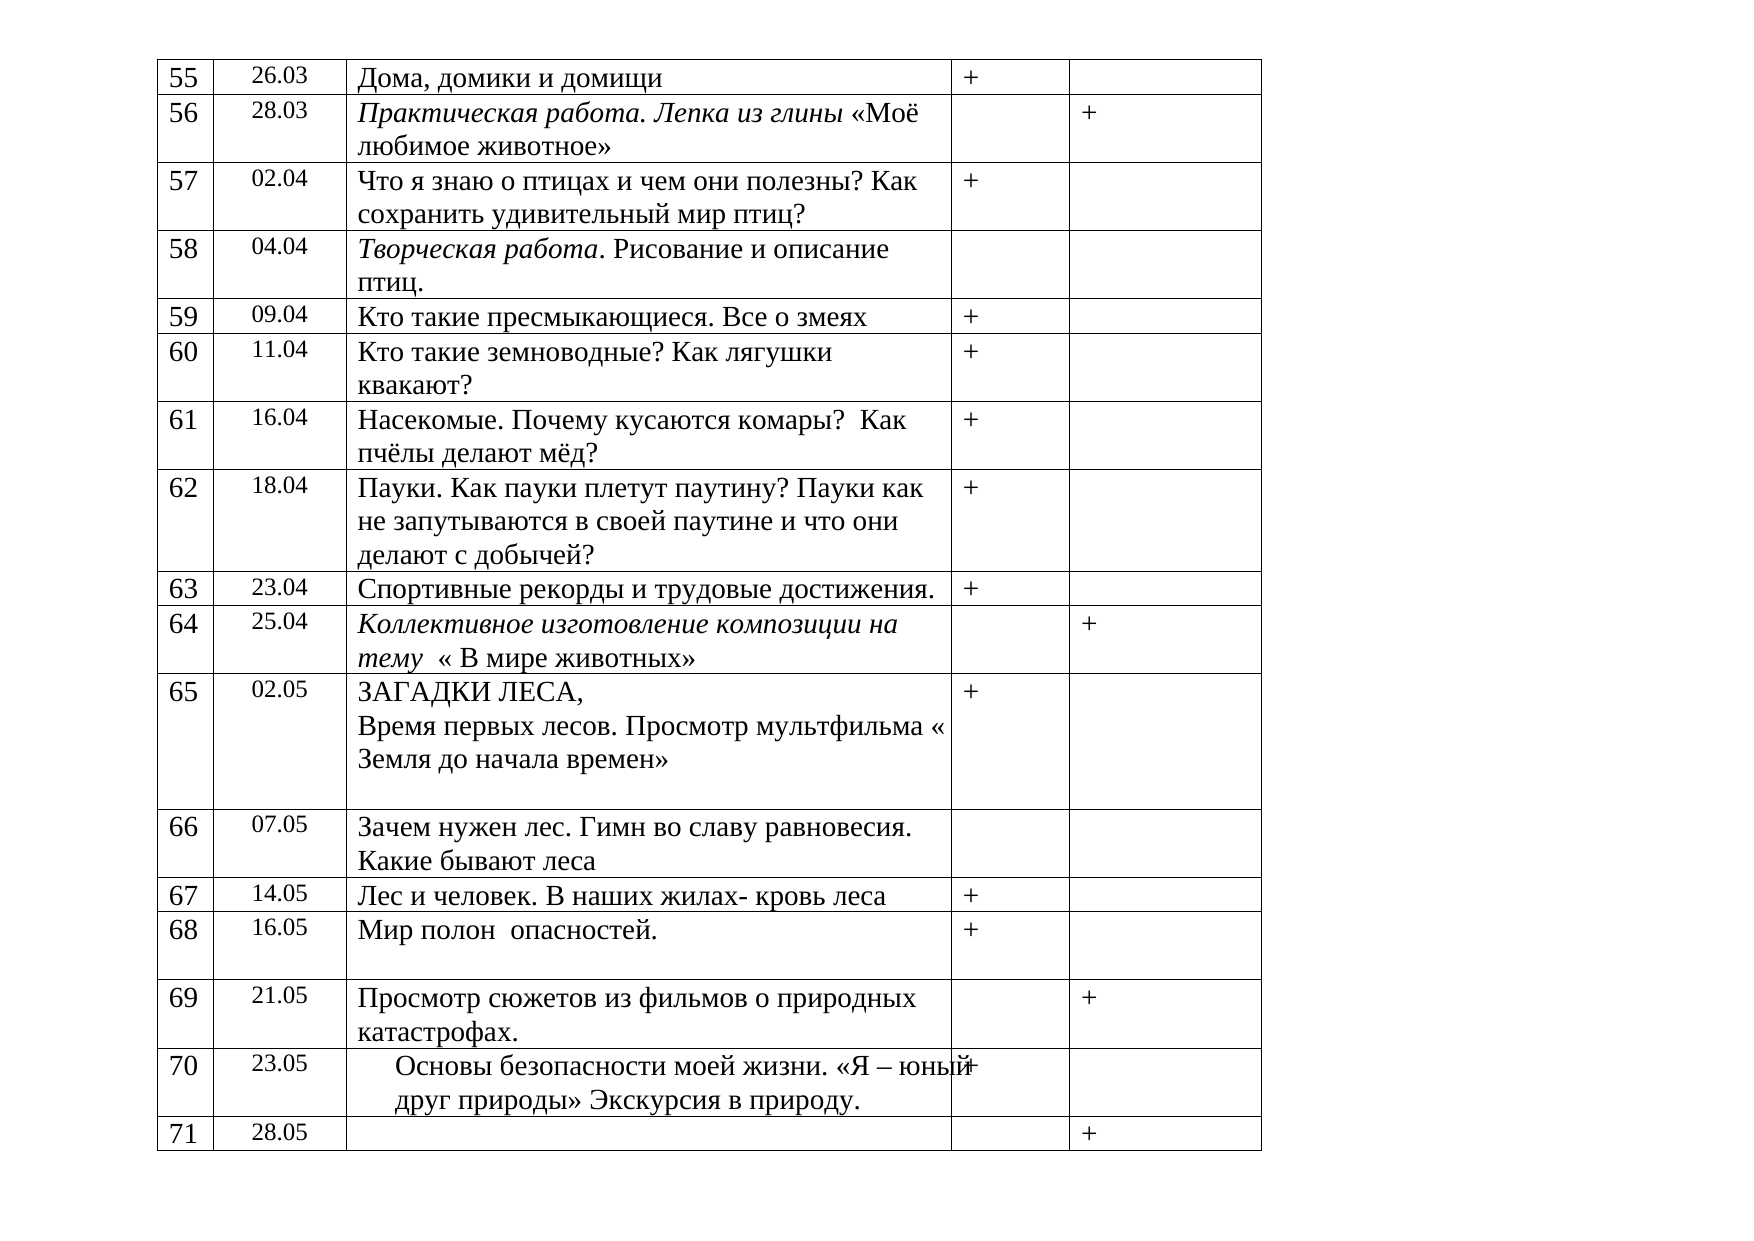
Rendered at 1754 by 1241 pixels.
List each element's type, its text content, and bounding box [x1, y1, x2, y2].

table_cell + [952, 163, 1069, 230]
table_cell 16.05 [214, 912, 346, 979]
table_cell 61 [158, 402, 213, 469]
table_cell + [1070, 95, 1261, 162]
table_cell [1070, 334, 1261, 401]
table_cell + [952, 402, 1069, 469]
table_cell Мир полон опасностей. [347, 912, 951, 979]
table_cell [347, 1117, 951, 1150]
table_cell [1070, 878, 1261, 911]
table_cell + [952, 334, 1069, 401]
table_cell 66 [158, 810, 213, 877]
table_cell 18.04 [214, 470, 346, 571]
table_cell [1070, 163, 1261, 230]
table_cell Основы безопасности моей жизни. «Я – юный друг природы» Экскурсия в природу. [347, 1049, 951, 1116]
table_cell + [952, 878, 1069, 911]
table_cell 25.04 [214, 606, 346, 673]
table_cell [952, 980, 1069, 1047]
table_cell 23.05 [214, 1049, 346, 1116]
table_cell 71 [158, 1117, 213, 1150]
table_cell 09.04 [214, 299, 346, 333]
table_cell Коллективное изготовление композиции на тему « В мире животных» [347, 606, 951, 673]
table_cell [952, 810, 1069, 877]
table_cell 28.05 [214, 1117, 346, 1150]
table_cell + [952, 912, 1069, 979]
table_cell 59 [158, 299, 213, 333]
table_cell 67 [158, 878, 213, 911]
table_cell 68 [158, 912, 213, 979]
table_cell 14.05 [214, 878, 346, 911]
table_cell + [1070, 606, 1261, 673]
table_cell + [1070, 980, 1261, 1047]
table_cell + [952, 470, 1069, 571]
table_cell 21.05 [214, 980, 346, 1047]
table_cell 70 [158, 1049, 213, 1116]
table_cell Спортивные рекорды и трудовые достижения. [347, 572, 951, 605]
table_cell Зачем нужен лес. Гимн во славу равновесия. Какие бывают леса [347, 810, 951, 877]
table_cell Что я знаю о птицах и чем они полезны? Как сохранить удивительный мир птиц? [347, 163, 951, 230]
table_cell [952, 95, 1069, 162]
table_cell [1070, 470, 1261, 571]
table_cell + [952, 299, 1069, 333]
table_cell Практическая работа. Лепка из глины «Моё любимое животное» [347, 95, 951, 162]
table_cell 65 [158, 674, 213, 808]
table_cell [1070, 231, 1261, 298]
table_cell [1070, 572, 1261, 605]
table_cell + [952, 60, 1069, 94]
table_cell Пауки. Как пауки плетут паутину? Пауки как не запутываются в своей паутине и что они делают с добычей? [347, 470, 951, 571]
table_cell [952, 606, 1069, 673]
table_cell 02.04 [214, 163, 346, 230]
table_cell [1070, 674, 1261, 808]
table_cell 55 [158, 60, 213, 94]
table_cell Насекомые. Почему кусаются комары? Как пчёлы делают мёд? [347, 402, 951, 469]
table_cell 64 [158, 606, 213, 673]
table_cell 16.04 [214, 402, 346, 469]
table_cell 04.04 [214, 231, 346, 298]
table_cell Кто такие пресмыкающиеся. Все о змеях [347, 299, 951, 333]
table_cell [1070, 299, 1261, 333]
table_cell + [952, 674, 1069, 808]
table_cell 60 [158, 334, 213, 401]
table_cell 62 [158, 470, 213, 571]
table_cell Просмотр сюжетов из фильмов о природных катастрофах. [347, 980, 951, 1047]
table_cell 02.05 [214, 674, 346, 808]
table_cell 58 [158, 231, 213, 298]
table_cell 69 [158, 980, 213, 1047]
table_cell 28.03 [214, 95, 346, 162]
table_cell [1070, 1049, 1261, 1116]
table_cell + [952, 1049, 1069, 1116]
table_cell + [1070, 1117, 1261, 1150]
table_cell 63 [158, 572, 213, 605]
table_cell [1070, 402, 1261, 469]
table_cell [1070, 60, 1261, 94]
table_cell [1070, 912, 1261, 979]
table_cell Дома, домики и домищи [347, 60, 951, 94]
table_cell 23.04 [214, 572, 346, 605]
table_cell 07.05 [214, 810, 346, 877]
table_cell 26.03 [214, 60, 346, 94]
table_cell [952, 1117, 1069, 1150]
table_cell [952, 231, 1069, 298]
table_cell + [952, 572, 1069, 605]
table_cell Лес и человек. В наших жилах- кровь леса [347, 878, 951, 911]
table_cell 57 [158, 163, 213, 230]
table_cell Творческая работа. Рисование и описание птиц. [347, 231, 951, 298]
table_cell ЗАГАДКИ ЛЕСА, Время первых лесов. Просмотр мультфильма « Земля до начала времен» [347, 674, 951, 808]
table_cell Кто такие земноводные? Как лягушки квакают? [347, 334, 951, 401]
table_cell [1070, 810, 1261, 877]
table_cell 56 [158, 95, 213, 162]
table_cell 11.04 [214, 334, 346, 401]
